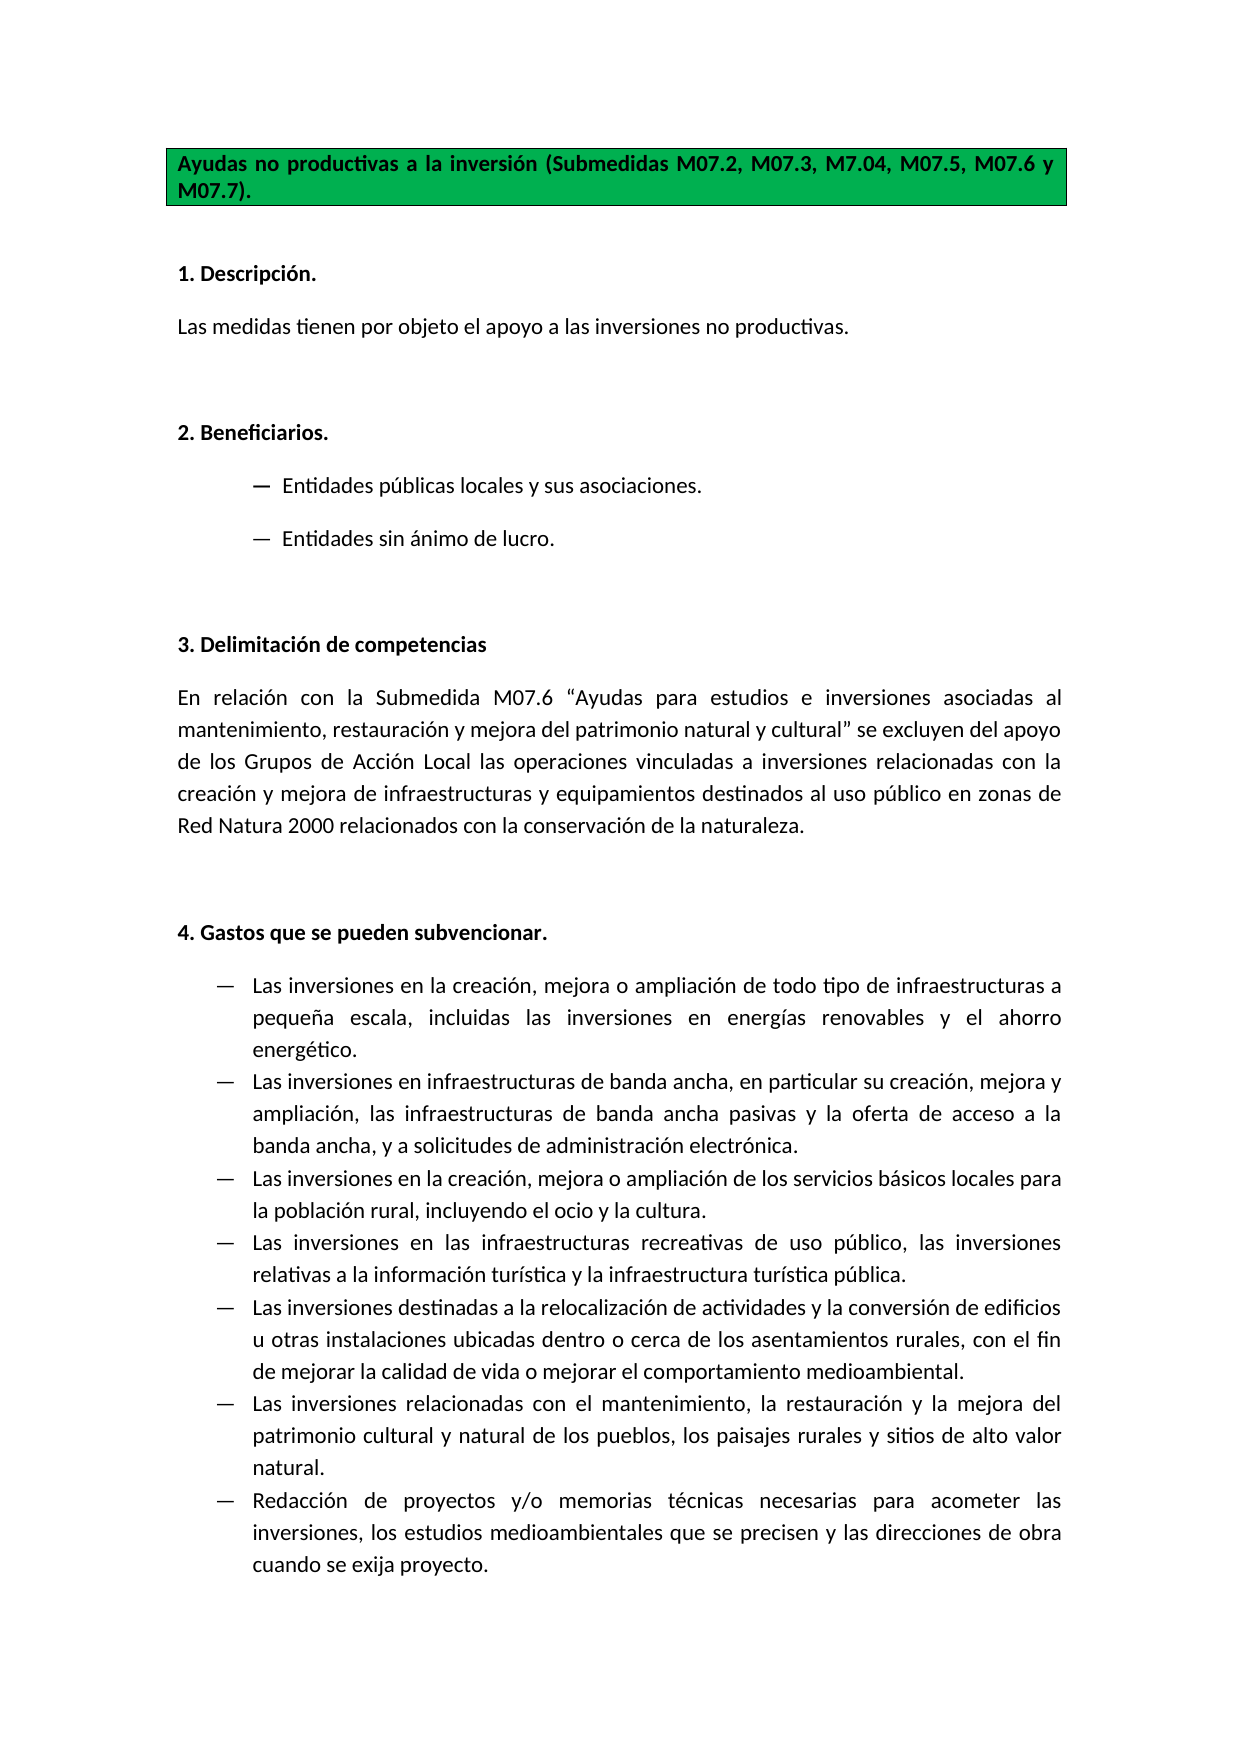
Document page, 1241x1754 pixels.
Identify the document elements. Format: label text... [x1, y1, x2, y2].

text 4. Gastos que se pueden subvencionar. [177, 918, 1063, 946]
list Las inversiones en las infraestructuras recreativas de uso público, las inversiones relativas a la información turística y la infraestructura turística pública. [215, 1228, 1063, 1288]
list Las inversiones en la creación, mejora o ampliación de todo tipo de infraestructuras a pequeña escala, incluidas las inversiones en energías renovables y el ahorro energético. [215, 971, 1063, 1063]
text Las medidas tienen por objeto el apoyo a las inversiones no productivas. [177, 312, 1063, 340]
text En relación con la Submedida M07.6 “Ayudas para estudios e inversiones asociadas al mantenimiento, restauración y mejora del patrimonio natural y cultural” se excluyen del apoyo de los Grupos de Acción Local las operaciones vinculadas a inversiones relacionadas con la creación y mejora de infraestructuras y equipamientos destinados al uso público en zonas de Red Natura 2000 relacionados con la conservación de la naturaleza. [177, 683, 1063, 840]
list Las inversiones en la creación, mejora o ampliación de los servicios básicos locales para la población rural, incluyendo el ocio y la cultura. [215, 1164, 1063, 1224]
list Las inversiones relacionadas con el mantenimiento, la restauración y la mejora del patrimonio cultural y natural de los pueblos, los paisajes rurales y sitios de alto valor natural. [215, 1389, 1063, 1482]
list Las inversiones destinadas a la relocalización de actividades y la conversión de edificios u otras instalaciones ubicadas dentro o cerca de los asentamientos rurales, con el fin de mejorar la calidad de vida o mejorar el comportamiento medioambiental. [215, 1293, 1063, 1385]
list Las inversiones en infraestructuras de banda ancha, en particular su creación, mejora y ampliación, las infraestructuras de banda ancha pasivas y la oferta de acceso a la banda ancha, y a solicitudes de administración electrónica. [215, 1067, 1063, 1160]
text 2. Beneficiarios. [177, 418, 1063, 446]
text — Entidades sin ánimo de lucro. [251, 524, 1063, 552]
text — Entidades públicas locales y sus asociaciones. [251, 471, 1063, 499]
text 3. Delimitación de competencias [177, 630, 1063, 658]
list Redacción de proyectos y/o memorias técnicas necesarias para acometer las inversiones, los estudios medioambientales que se precisen y las direcciones de obra cuando se exija proyecto. [215, 1486, 1063, 1578]
table_header Ayudas no productivas a la inversión (Submedidas M07.2, M07.3, M7.04, M07.5, M07.6 y M07.7). [167, 149, 1066, 205]
text 1. Descripción. [177, 259, 1063, 287]
